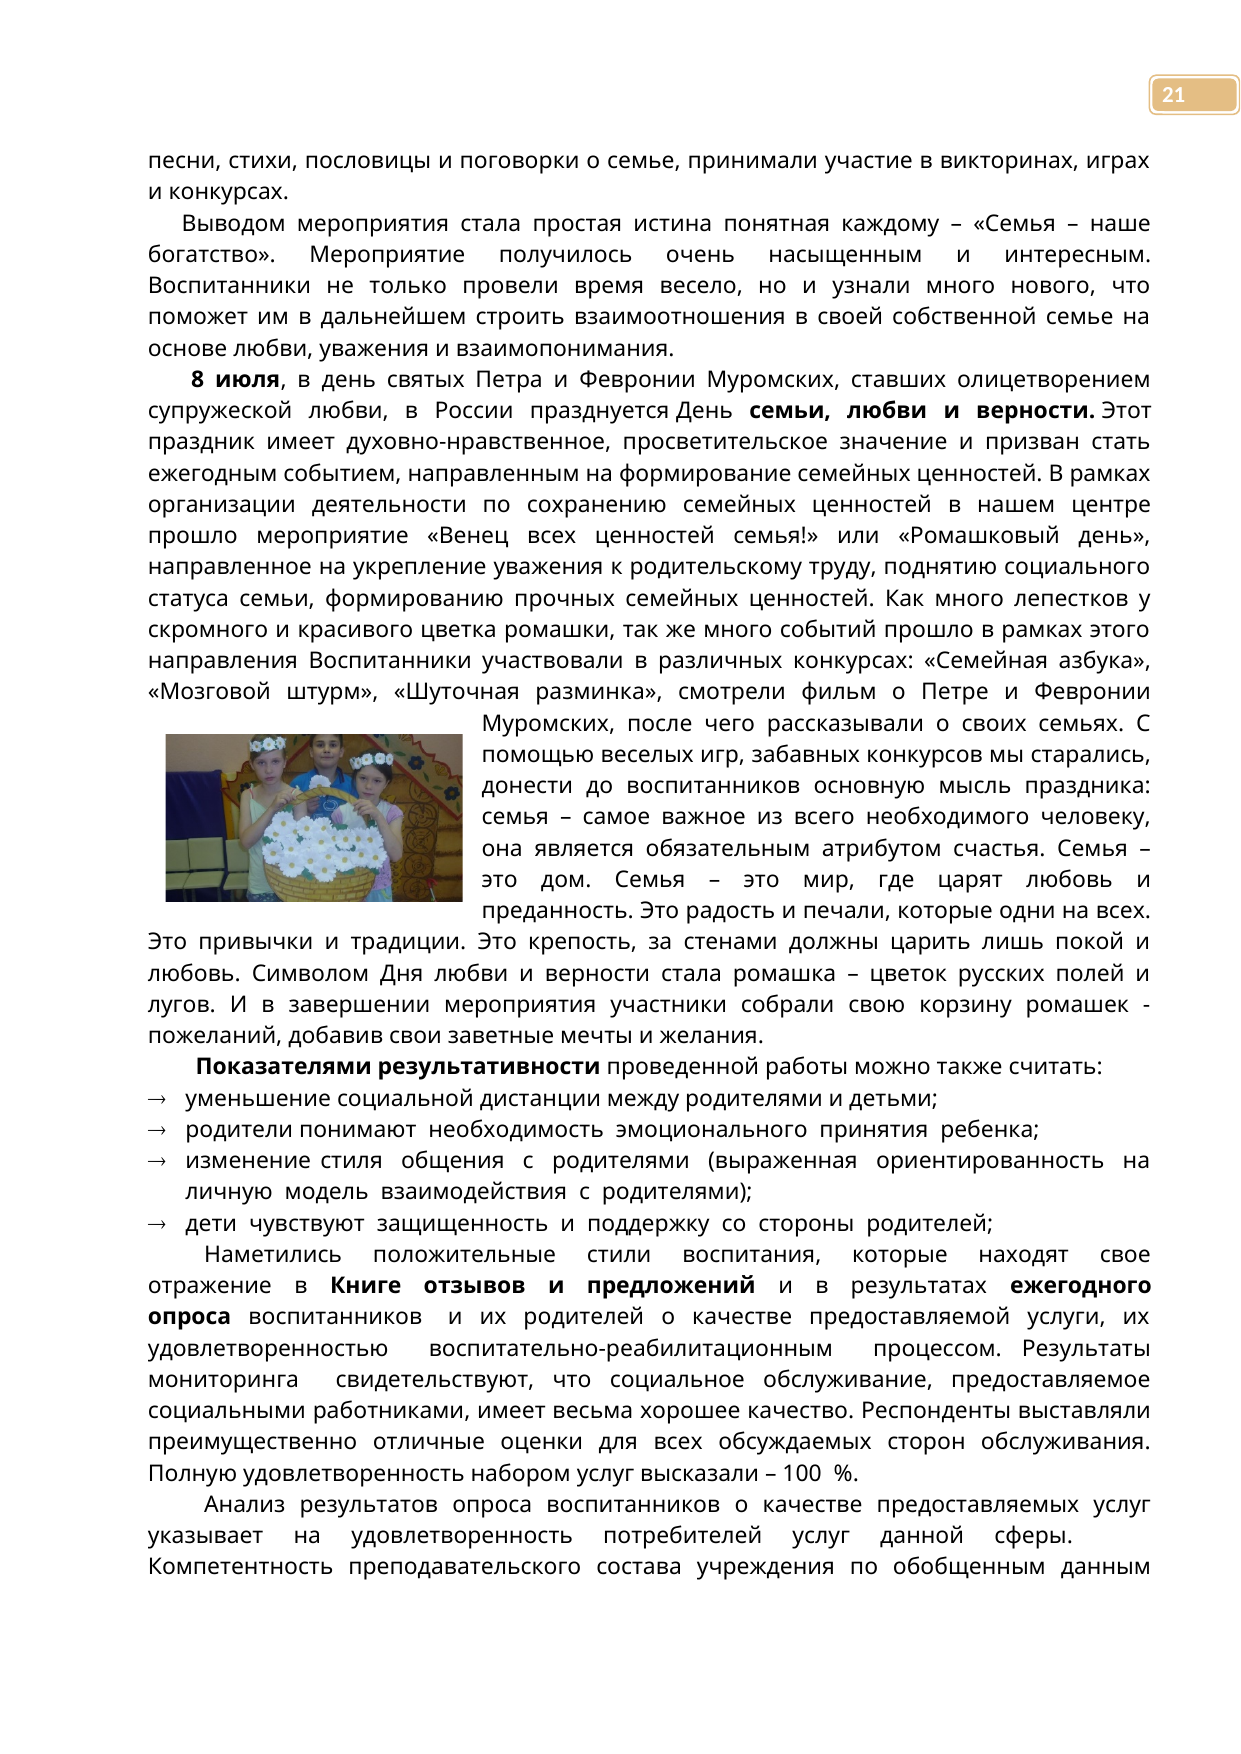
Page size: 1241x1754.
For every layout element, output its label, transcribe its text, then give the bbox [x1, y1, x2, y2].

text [148, 144, 1152, 207]
list дети чувствуют защищенность и поддержку со стороны родителей; [148, 1207, 1152, 1238]
text Показателями результативности проведенной работы можно также считать: [195, 1050, 1152, 1082]
list уменьшение социальной дистанции между родителями и детьми; [148, 1082, 1152, 1113]
list изменение стиля общения с родителями (выраженная ориентированность на личную модель взаимодействия с родителями); [148, 1144, 1152, 1207]
text Выводом мероприятия стала простая истина понятная каждому – «Семья – наше богатство». Мероприятие получилось очень насыщенным и интересным. Воспитанники не только провели время весело, но и узнали много нового, что поможет им в дальнейшем строить взаимоотношения в своей собственной семье на основе любви, уважения и взаимопонимания. [148, 207, 1152, 363]
text 8 июля, в день святых Петра и Февронии Муромских, ставших олицетворением супружеской любви, в России празднуется День семьи, любви и верности. Этот праздник имеет духовно-нравственное, просветительское значение и призван стать ежегодным событием, направленным на формирование семейных ценностей. В рамках организации деятельности по сохранению семейных ценностей в нашем центре прошло мероприятие «Венец всех ценностей семья!» или «Ромашковый день», направленное на укрепление уважения к родительскому труду, поднятию социального статуса семьи, формированию прочных семейных ценностей. Как много лепестков у скромного и красивого цветка ромашки, так же много событий прошло в рамках этого направления Воспитанники участвовали в различных конкурсах: «Семейная азбука», «Мозговой штурм», «Шуточная разминка», смотрели фильм о Петре и Февронии Муромских, после чего рассказывали о своих семьях. С помощью веселых игр, забавных конкурсов мы старались, донести до воспитанников основную мысль праздника: семья – самое важное из всего необходимого человеку, она является обязательным атрибутом счастья. Семья – это дом. Семья – это мир, где царят любовь и преданность. Это радость и печали, которые одни на всех. Это привычки и традиции. Это крепость, за стенами должны царить лишь покой и любовь. Символом Дня любви и верности стала ромашка – цветок русских полей и лугов. И в завершении мероприятия участники собрали свою корзину ромашек - пожеланий, добавив свои заветные мечты и желания. [148, 363, 1152, 1050]
list родители понимают необходимость эмоционального принятия ребенка; [148, 1113, 1152, 1144]
picture [165, 734, 463, 902]
text Наметились положительные стили воспитания, которые находят свое отражение в Книге отзывов и предложений и в результатах ежегодного опроса воспитанников и их родителей о качестве предоставляемой услуги, их удовлетворенностью воспитательно-реабилитационным процессом. Результаты мониторинга свидетельствуют, что социальное обслуживание, предоставляемое социальными работниками, имеет весьма хорошее качество. Респонденты выставляли преимущественно отличные оценки для всех обсуждаемых сторон обслуживания. Полную удовлетворенность набором услуг высказали – 100 %. [148, 1238, 1152, 1488]
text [148, 1488, 1152, 1582]
